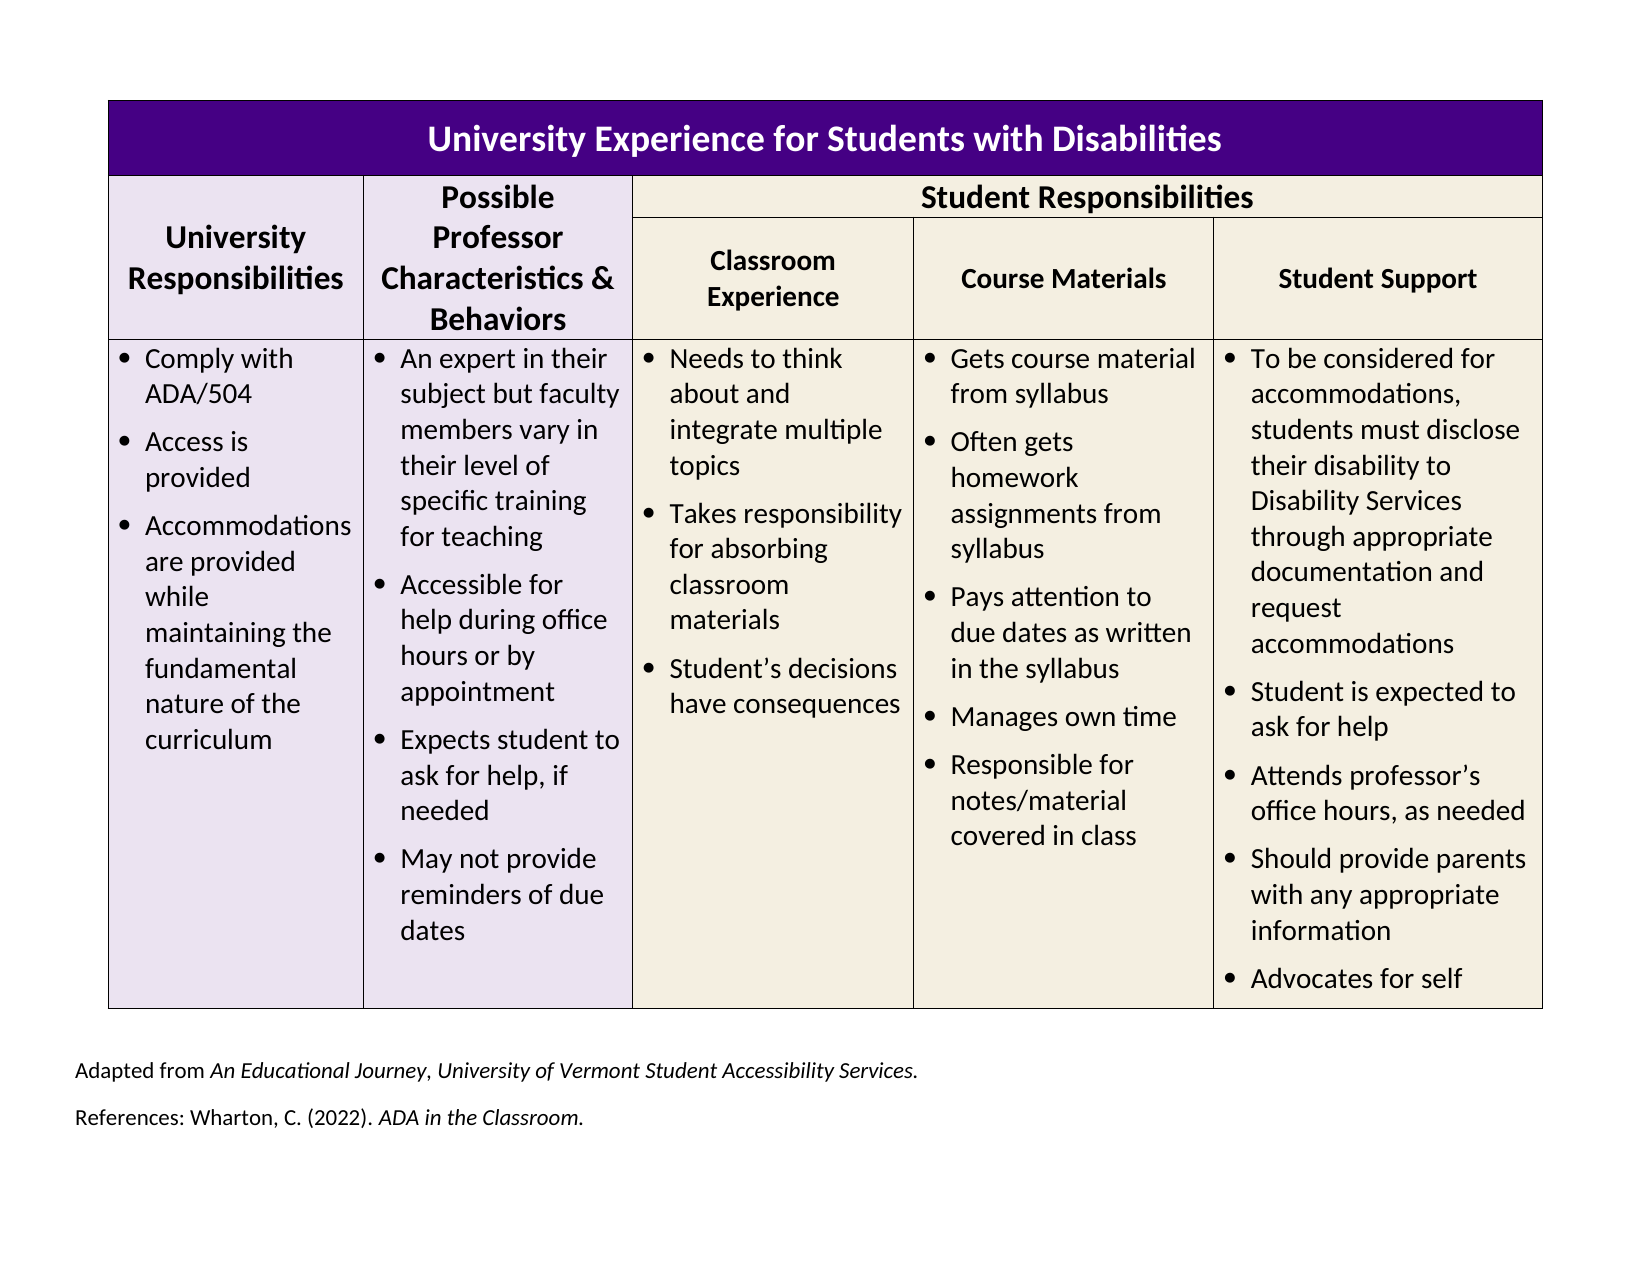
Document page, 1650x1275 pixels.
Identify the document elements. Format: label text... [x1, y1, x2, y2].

table_cell Comply with ADA/504 Access is provided Accommodations are provided while maintaining the fundamental nature of the curriculum [109, 340, 363, 1008]
text Adapted from An Educational Journey, University of Vermont Student Accessibility Services. [75, 1056, 1575, 1084]
table_cell Needs to think about and integrate multiple topics Takes responsibility for absorbing classroom materials Student’s decisions have consequences [633, 340, 913, 1008]
table_cell To be considered for accommodations, students must disclose their disability to Disability Services through appropriate documentation and request accommodations Student is expected to ask for help Attends professor’s office hours, as needed Should provide parents with any appropriate information Advocates for self [1214, 340, 1542, 1008]
table_cell Student Responsibilities [633, 176, 1542, 217]
table_cell An expert in their subject but faculty members vary in their level of specific training for teaching Accessible for help during office hours or by appointment Expects student to ask for help, if needed May not provide reminders of due dates [364, 340, 632, 1008]
table_cell Course Materials [914, 218, 1213, 339]
text References: Wharton, C. (2022). ADA in the Classroom. [75, 1103, 1575, 1131]
table_header University Experience for Students with Disabilities [109, 101, 1542, 175]
table_cell Possible Professor Characteristics & Behaviors [364, 176, 632, 339]
table_cell University Responsibilities [109, 176, 363, 339]
table_cell Gets course material from syllabus Often gets homework assignments from syllabus Pays attention to due dates as written in the syllabus Manages own time Responsible for notes/material covered in class [914, 340, 1213, 1008]
table_cell Student Support [1214, 218, 1542, 339]
table_cell Classroom Experience [633, 218, 913, 339]
